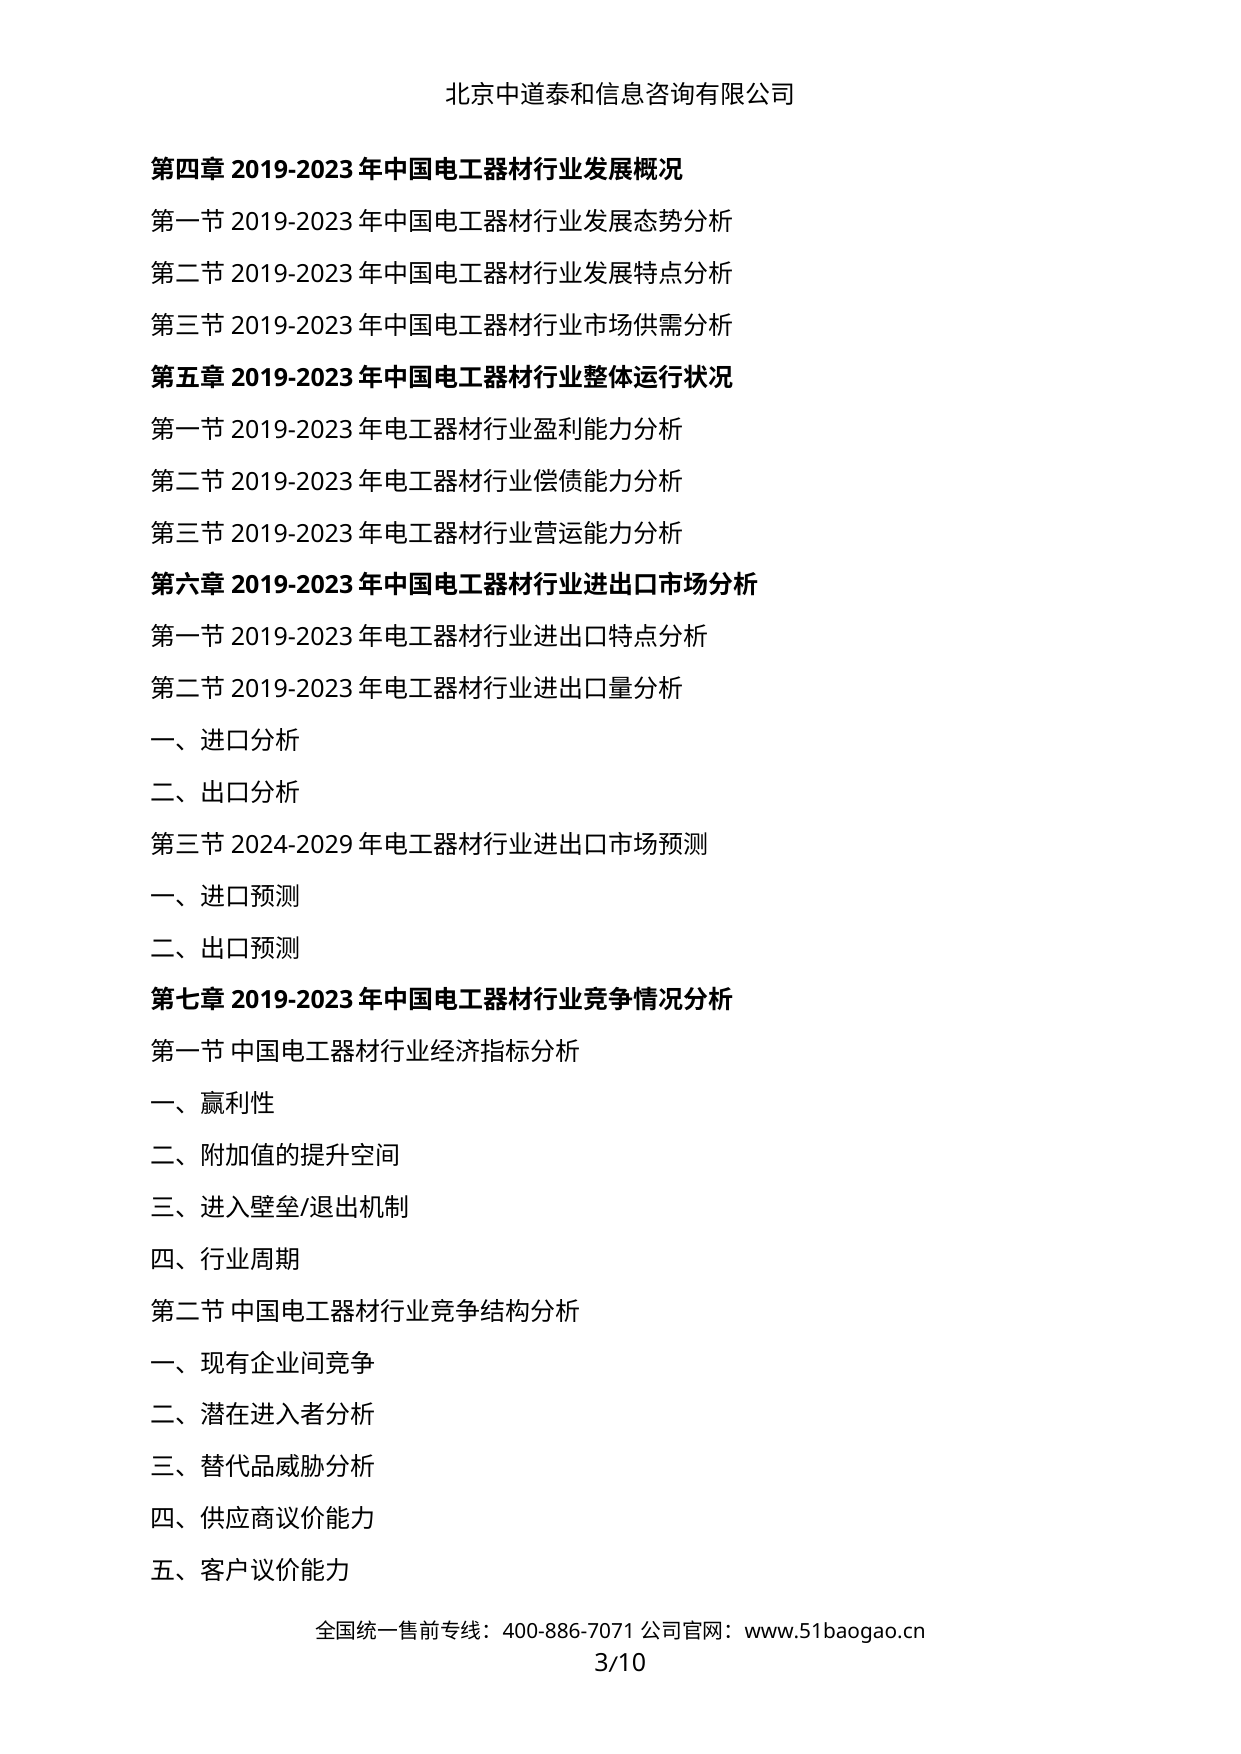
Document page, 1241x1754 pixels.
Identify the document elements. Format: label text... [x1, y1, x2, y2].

text 第五章 2019-2023年中国电工器材行业整体运行状况 [150, 357, 1090, 394]
text 第二节 2019-2023年电工器材行业偿债能力分析 [150, 461, 1090, 497]
text 第二节 中国电工器材行业竞争结构分析 [150, 1291, 1090, 1327]
text 二、出口分析 [150, 772, 1090, 809]
text 三、进入壁垒/退出机制 [150, 1187, 1090, 1224]
text 一、进口分析 [150, 721, 1090, 757]
text 四、行业周期 [150, 1239, 1090, 1276]
text 三、替代品威胁分析 [150, 1447, 1090, 1483]
text 第三节 2019-2023年中国电工器材行业市场供需分析 [150, 306, 1090, 342]
text 第二节 2019-2023年电工器材行业进出口量分析 [150, 669, 1090, 705]
text 一、现有企业间竞争 [150, 1343, 1090, 1379]
text 二、出口预测 [150, 928, 1090, 964]
text 第一节 2019-2023年电工器材行业进出口特点分析 [150, 617, 1090, 653]
text 二、附加值的提升空间 [150, 1136, 1090, 1172]
text 一、赢利性 [150, 1084, 1090, 1120]
text 第一节 2019-2023年中国电工器材行业发展态势分析 [150, 202, 1090, 238]
text 第七章 2019-2023年中国电工器材行业竞争情况分析 [150, 980, 1090, 1016]
text 二、潜在进入者分析 [150, 1395, 1090, 1431]
text 第三节 2019-2023年电工器材行业营运能力分析 [150, 513, 1090, 549]
text 一、进口预测 [150, 876, 1090, 912]
text 第六章 2019-2023年中国电工器材行业进出口市场分析 [150, 565, 1090, 601]
text 第四章 2019-2023年中国电工器材行业发展概况 [150, 150, 1090, 186]
text 四、供应商议价能力 [150, 1499, 1090, 1535]
text 第一节 中国电工器材行业经济指标分析 [150, 1032, 1090, 1068]
text 第二节 2019-2023年中国电工器材行业发展特点分析 [150, 254, 1090, 290]
text 五、客户议价能力 [150, 1551, 1090, 1587]
text 第一节 2019-2023年电工器材行业盈利能力分析 [150, 409, 1090, 446]
text 第三节 2024-2029年电工器材行业进出口市场预测 [150, 824, 1090, 861]
